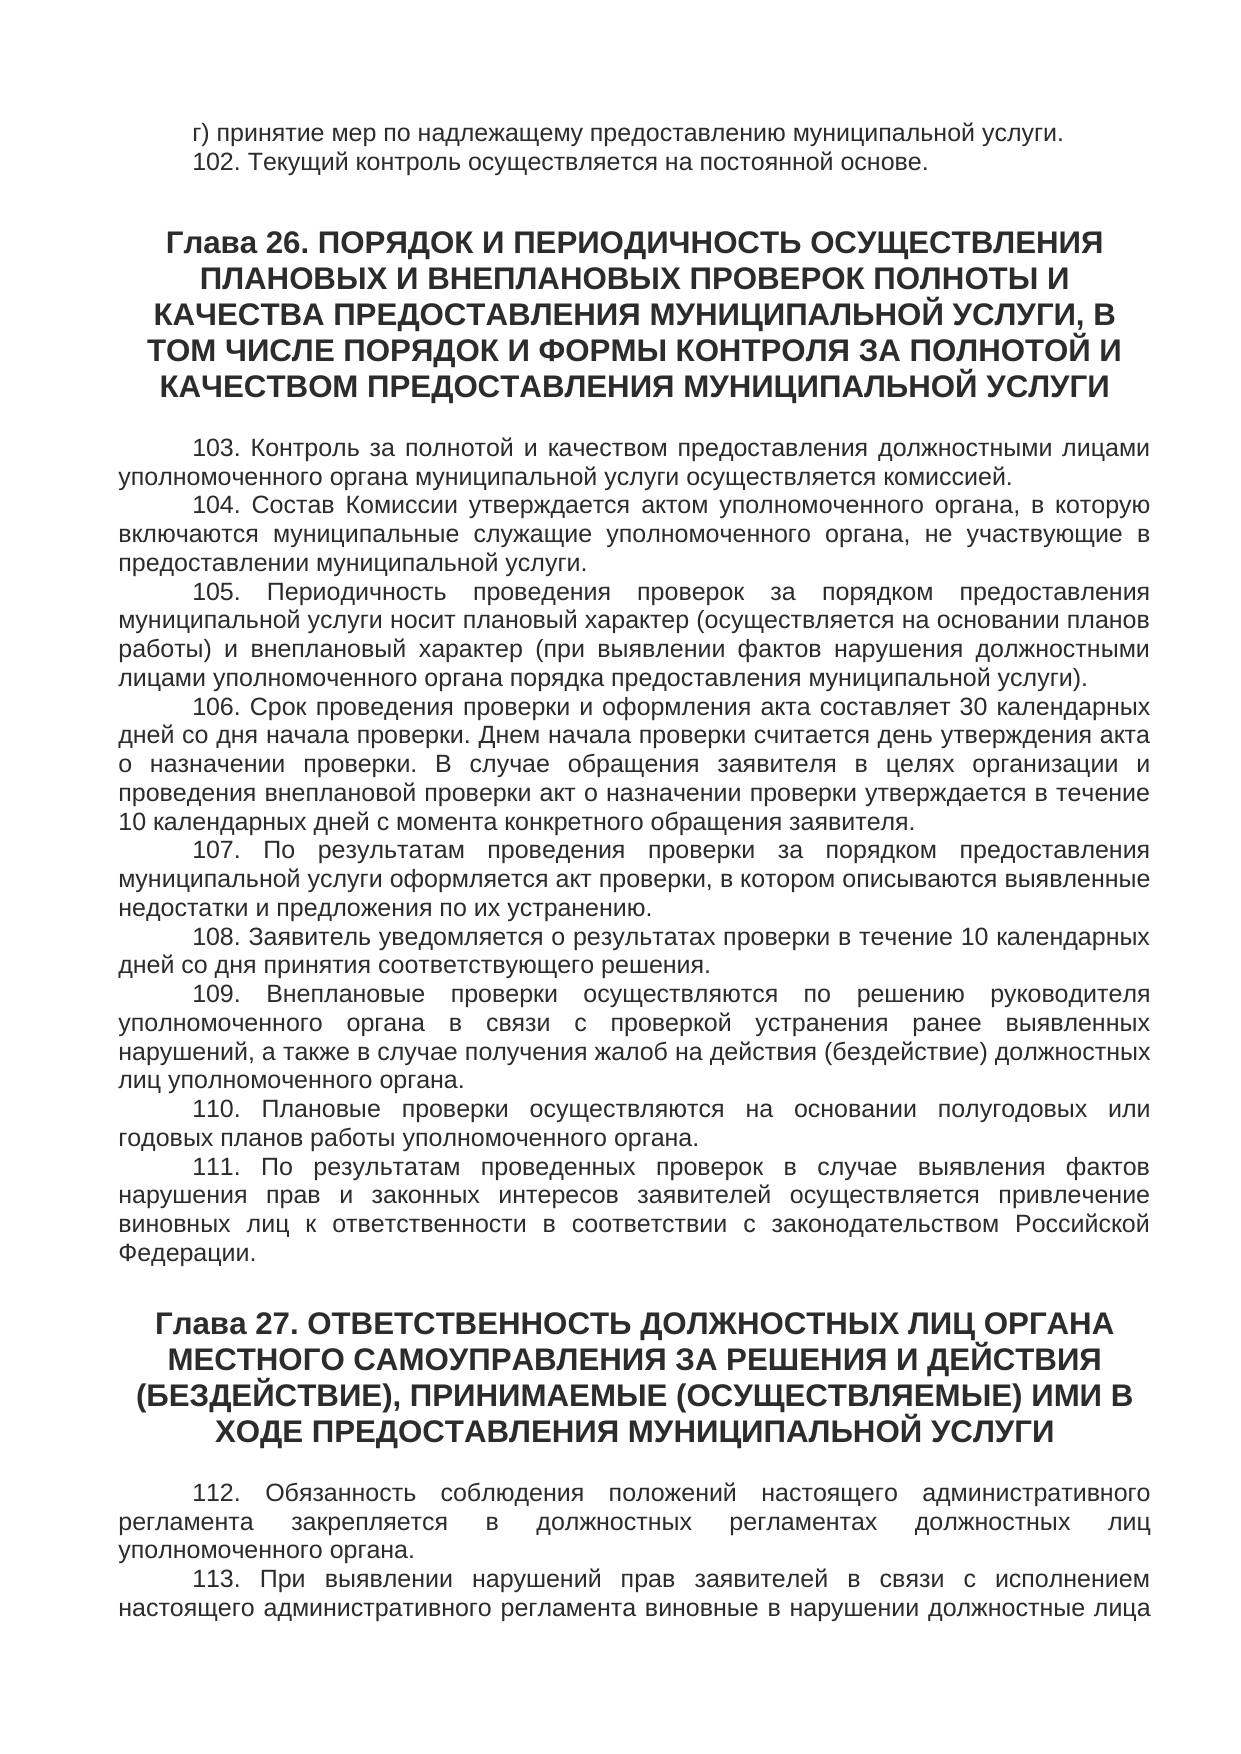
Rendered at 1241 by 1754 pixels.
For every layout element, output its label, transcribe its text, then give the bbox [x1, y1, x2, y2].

text 107. По результатам проведения проверки за порядком предоставления муниципальной услуги оформляется акт проверки, в котором описываются выявленные недостатки и предложения по их устранению. [118, 835, 1152, 922]
text 110. Плановые проверки осуществляются на основании полугодовых или годовых планов работы уполномоченного органа. [118, 1094, 1152, 1152]
text 112. Обязанность соблюдения положений настоящего административного регламента закрепляется в должностных регламентах должностных лиц уполномоченного органа. [118, 1478, 1152, 1564]
text 109. Внеплановые проверки осуществляются по решению руководителя уполномоченного органа в связи с проверкой устранения ранее выявленных нарушений, а также в случае получения жалоб на действия (бездействие) должностных лиц уполномоченного органа. [118, 979, 1152, 1094]
text 106. Срок проведения проверки и оформления акта составляет 30 календарных дней со дня начала проверки. Днем начала проверки считается день утверждения акта о назначении проверки. В случае обращения заявителя в целях организации и проведения внеплановой проверки акт о назначении проверки утверждается в течение 10 календарных дней с момента конкретного обращения заявителя. [118, 692, 1152, 835]
text 102. Текущий контроль осуществляется на постоянной основе. [118, 147, 1152, 176]
text Глава 26. ПОРЯДОК И ПЕРИОДИЧНОСТЬ ОСУЩЕСТВЛЕНИЯ ПЛАНОВЫХ И ВНЕПЛАНОВЫХ ПРОВЕРОК ПОЛНОТЫ И КАЧЕСТВА ПРЕДОСТАВЛЕНИЯ МУНИЦИПАЛЬНОЙ УСЛУГИ, В ТОМ ЧИСЛЕ ПОРЯДОК И ФОРМЫ КОНТРОЛЯ ЗА ПОЛНОТОЙ И КАЧЕСТВОМ ПРЕДОСТАВЛЕНИЯ МУНИЦИПАЛЬНОЙ УСЛУГИ [118, 224, 1152, 404]
text Глава 27. ОТВЕТСТВЕННОСТЬ ДОЛЖНОСТНЫХ ЛИЦ ОРГАНА МЕСТНОГО САМОУПРАВЛЕНИЯ ЗА РЕШЕНИЯ И ДЕЙСТВИЯ (БЕЗДЕЙСТВИЕ), ПРИНИМАЕМЫЕ (ОСУЩЕСТВЛЯЕМЫЕ) ИМИ В ХОДЕ ПРЕДОСТАВЛЕНИЯ МУНИЦИПАЛЬНОЙ УСЛУГИ [118, 1305, 1152, 1449]
text 104. Состав Комиссии утверждается актом уполномоченного органа, в которую включаются муниципальные служащие уполномоченного органа, не участвующие в предоставлении муниципальной услуги. [118, 490, 1152, 577]
text 108. Заявитель уведомляется о результатах проверки в течение 10 календарных дней со дня принятия соответствующего решения. [118, 922, 1152, 979]
text г) принятие мер по надлежащему предоставлению муниципальной услуги. [118, 118, 1152, 147]
text 103. Контроль за полнотой и качеством предоставления должностными лицами уполномоченного органа муниципальной услуги осуществляется комиссией. [118, 433, 1152, 490]
text 105. Периодичность проведения проверок за порядком предоставления муниципальной услуги носит плановый характер (осуществляется на основании планов работы) и внеплановый характер (при выявлении фактов нарушения должностными лицами уполномоченного органа порядка предоставления муниципальной услуги). [118, 577, 1152, 692]
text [118, 1564, 1152, 1622]
text 111. По результатам проведенных проверок в случае выявления фактов нарушения прав и законных интересов заявителей осуществляется привлечение виновных лиц к ответственности в соответствии с законодательством Российской Федерации. [118, 1152, 1152, 1267]
